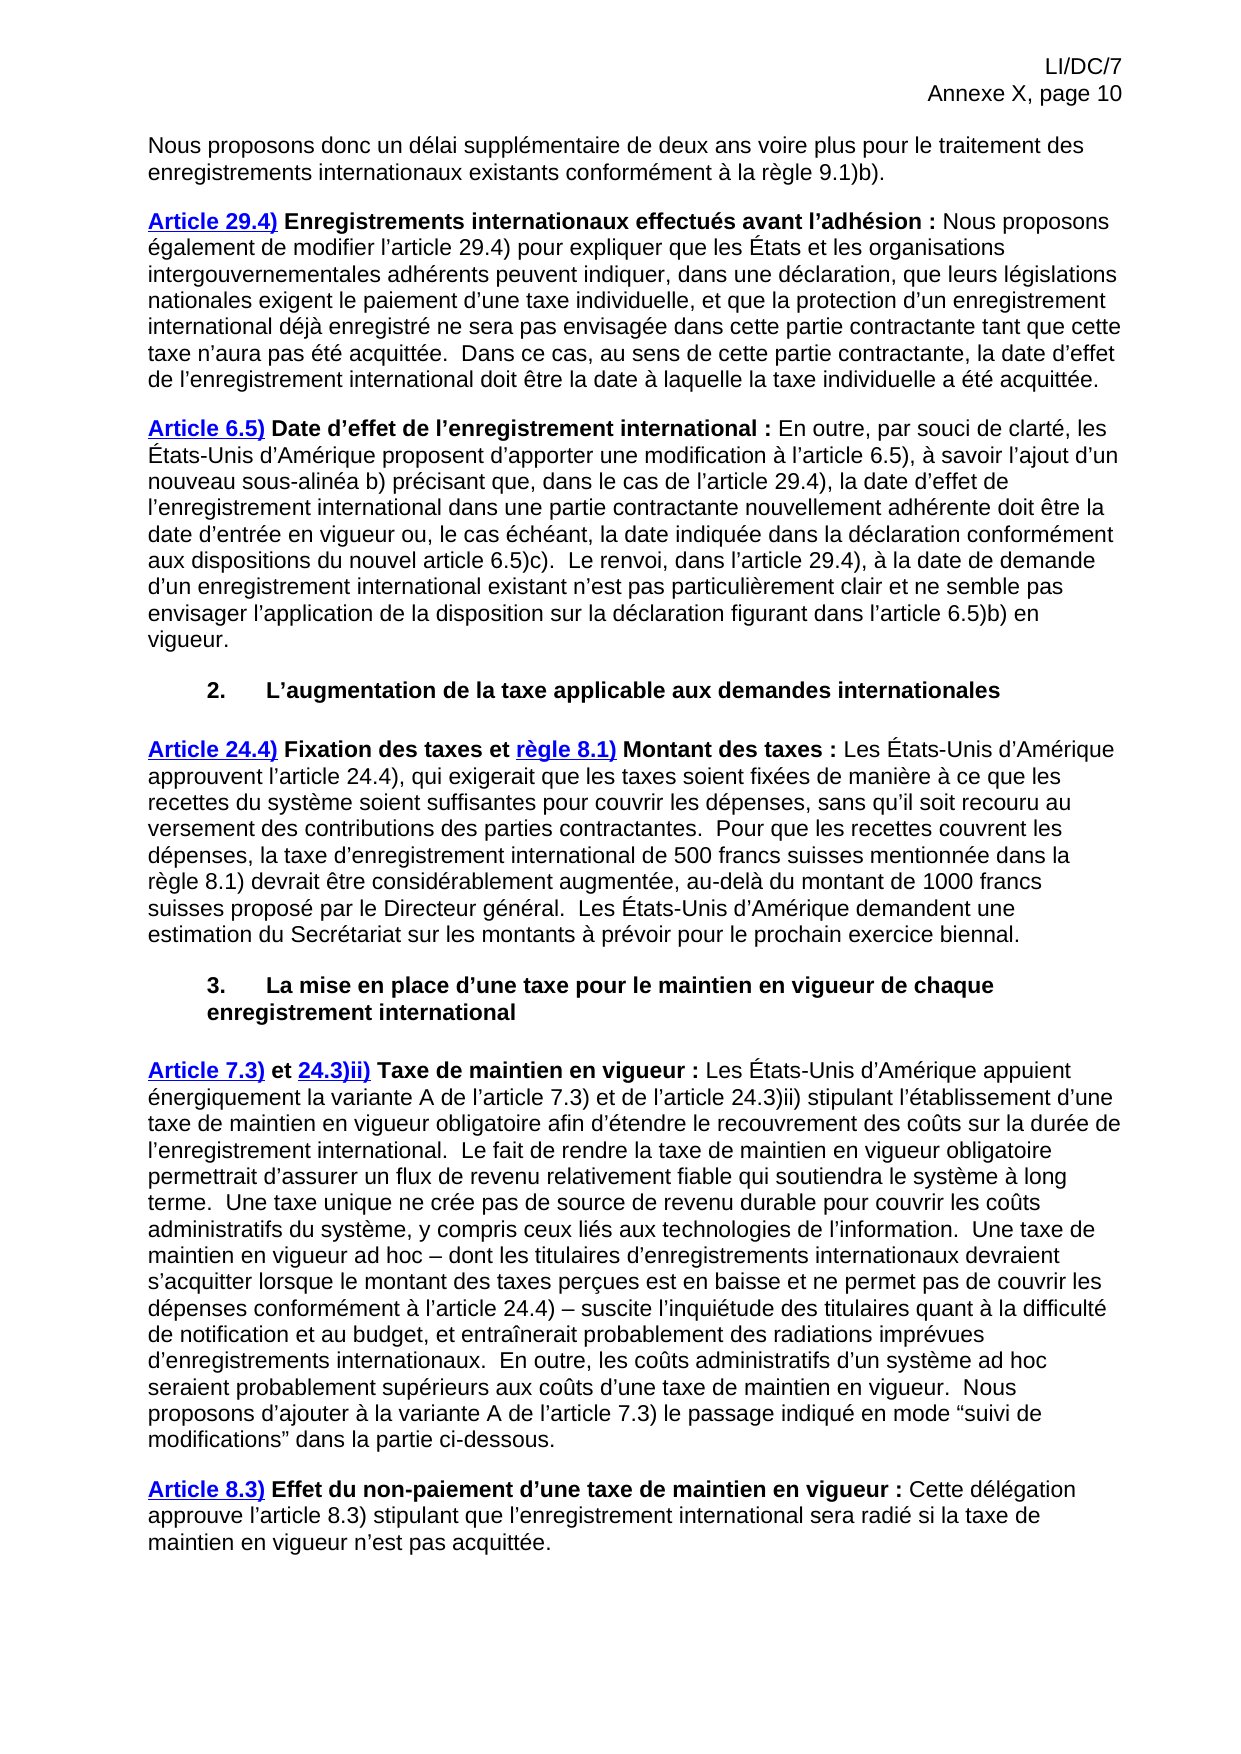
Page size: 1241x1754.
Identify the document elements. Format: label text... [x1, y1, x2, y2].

subtitle 3. La mise en place d’une taxe pour le maintien en vigueur de chaque enregistrement international [207, 972, 1122, 1025]
list Article 7.3) et 24.3)ii) Taxe de maintien en vigueur : Les États-Unis d’Amérique appuient énergiquement la variante A de l’article 7.3) et de l’article 24.3)ii) stipulant l’établissement d’une taxe de maintien en vigueur obligatoire afin d’étendre le recouvrement des coûts sur la durée de l’enregistrement international. Le fait de rendre la taxe de maintien en vigueur obligatoire permettrait d’assurer un flux de revenu relativement fiable qui soutiendra le système à long terme. Une taxe unique ne crée pas de source de revenu durable pour couvrir les coûts administratifs du système, y compris ceux liés aux technologies de l’information. Une taxe de maintien en vigueur ad hoc – dont les titulaires d’enregistrements internationaux devraient s’acquitter lorsque le montant des taxes perçues est en baisse et ne permet pas de couvrir les dépenses conformément à l’article 24.4) – suscite l’inquiétude des titulaires quant à la difficulté de notification et au budget, et entraînerait probablement des radiations imprévues d’enregistrements internationaux. En outre, les coûts administratifs d’un système ad hoc seraient probablement supérieurs aux coûts d’une taxe de maintien en vigueur. Nous proposons d’ajouter à la variante A de l’article 7.3) le passage indiqué en mode “suivi de modifications” dans la partie ci-dessous. [148, 1057, 1122, 1453]
list Article 29.4) Enregistrements internationaux effectués avant l’adhésion : Nous proposons également de modifier l’article 29.4) pour expliquer que les États et les organisations intergouvernementales adhérents peuvent indiquer, dans une déclaration, que leurs législations nationales exigent le paiement d’une taxe individuelle, et que la protection d’un enregistrement international déjà enregistré ne sera pas envisagée dans cette partie contractante tant que cette taxe n’aura pas été acquittée. Dans ce cas, au sens de cette partie contractante, la date d’effet de l’enregistrement international doit être la date à laquelle la taxe individuelle a été acquittée. [148, 208, 1122, 392]
list Article 6.5) Date d’effet de l’enregistrement international : En outre, par souci de clarté, les États-Unis d’Amérique proposent d’apporter une modification à l’article 6.5), à savoir l’ajout d’un nouveau sous-alinéa b) précisant que, dans le cas de l’article 29.4), la date d’effet de l’enregistrement international dans une partie contractante nouvellement adhérente doit être la date d’entrée en vigueur ou, le cas échéant, la date indiquée dans la déclaration conformément aux dispositions du nouvel article 6.5)c). Le renvoi, dans l’article 29.4), à la date de demande d’un enregistrement international existant n’est pas particulièrement clair et ne semble pas envisager l’application de la disposition sur la déclaration figurant dans l’article 6.5)b) en vigueur. [148, 415, 1122, 652]
subtitle 2. L’augmentation de la taxe applicable aux demandes internationales [207, 677, 1122, 704]
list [148, 132, 1122, 185]
list Article 24.4) Fixation des taxes et règle 8.1) Montant des taxes : Les États-Unis d’Amérique approuvent l’article 24.4), qui exigerait que les taxes soient fixées de manière à ce que les recettes du système soient suffisantes pour couvrir les dépenses, sans qu’il soit recouru au versement des contributions des parties contractantes. Pour que les recettes couvrent les dépenses, la taxe d’enregistrement international de 500 francs suisses mentionnée dans la règle 8.1) devrait être considérablement augmentée, au-delà du montant de 1000 francs suisses proposé par le Directeur général. Les États-Unis d’Amérique demandent une estimation du Secrétariat sur les montants à prévoir pour le prochain exercice biennal. [148, 736, 1122, 947]
list Article 8.3) Effet du non-paiement d’une taxe de maintien en vigueur : Cette délégation approuve l’article 8.3) stipulant que l’enregistrement international sera radié si la taxe de maintien en vigueur n’est pas acquittée. [148, 1476, 1122, 1555]
